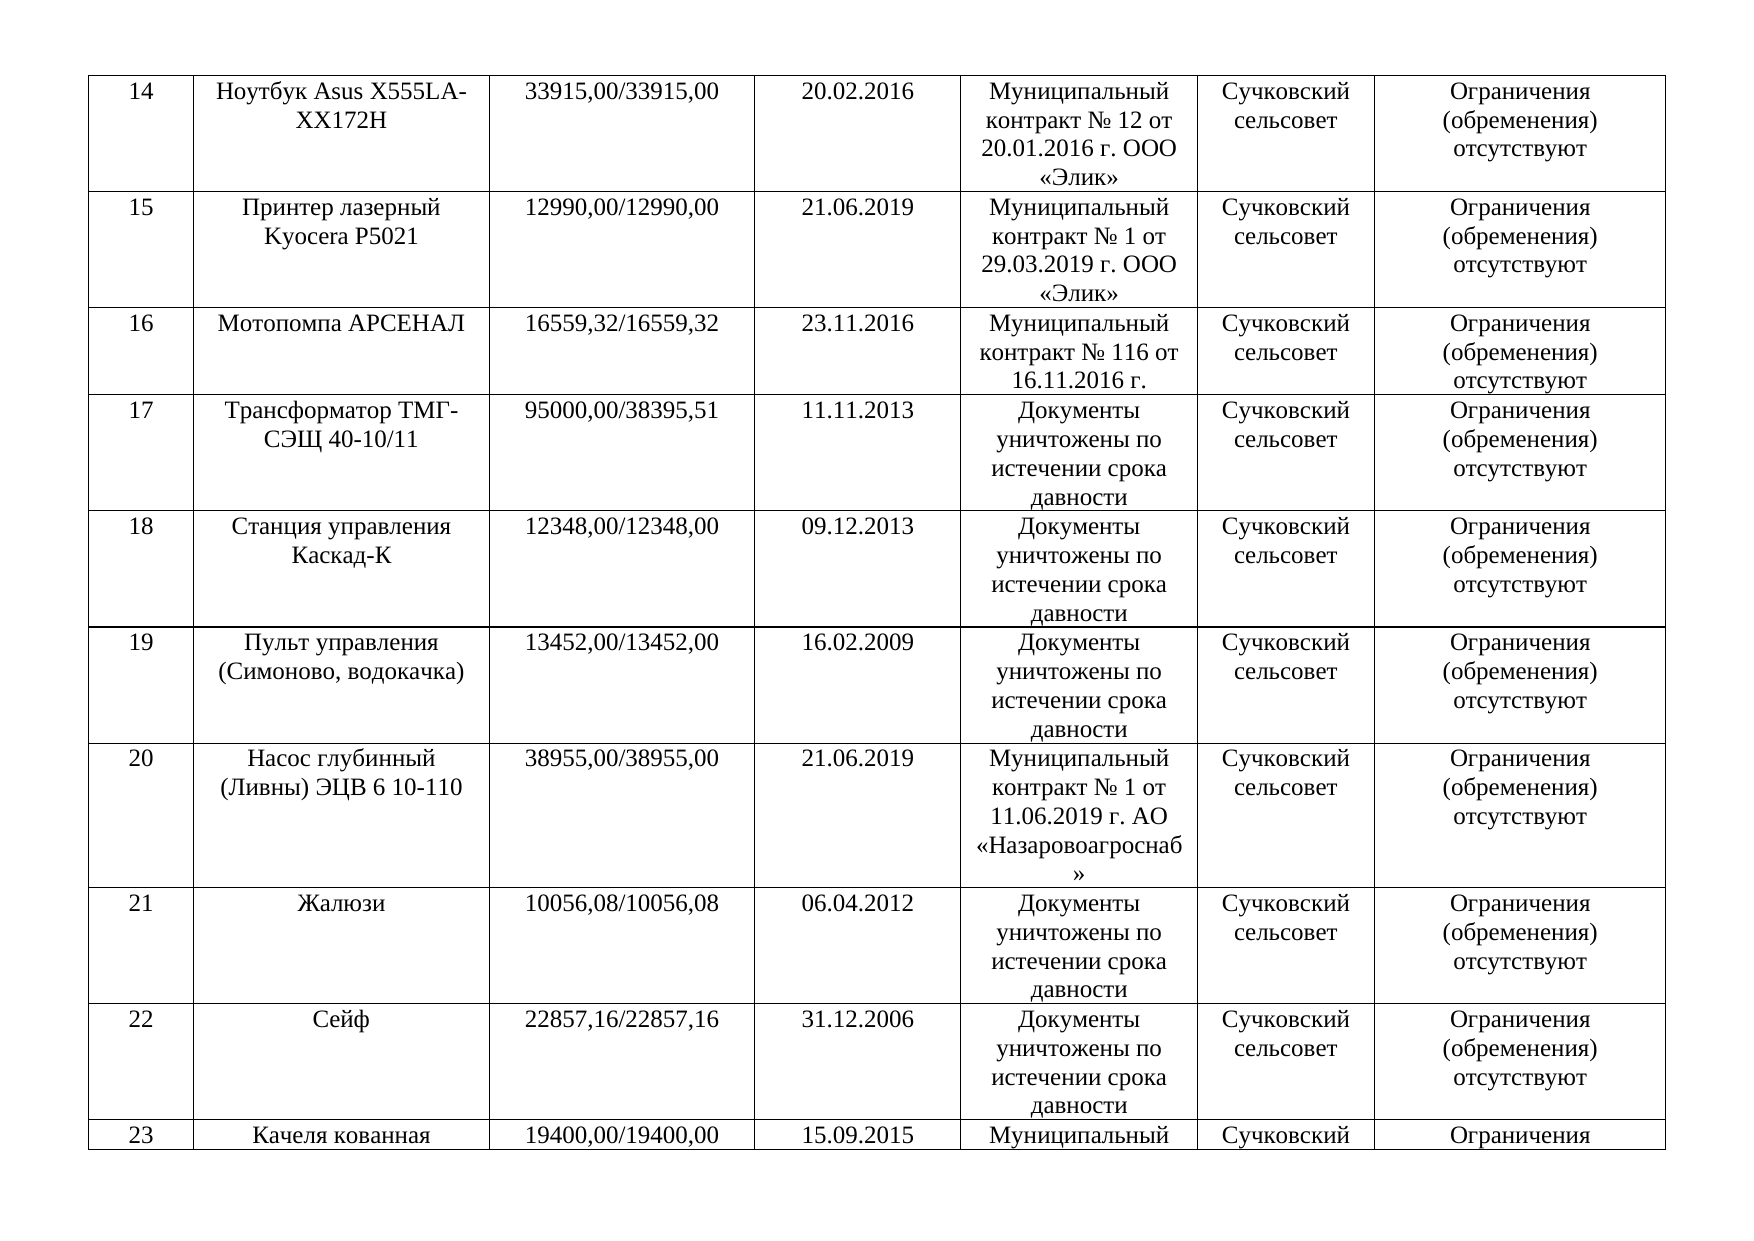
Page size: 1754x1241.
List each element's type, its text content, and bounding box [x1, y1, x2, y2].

table_cell 10056,08/10056,08 [490, 888, 754, 1003]
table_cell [1198, 76, 1374, 191]
table_cell Ограничения (обременения) отсутствуют [1375, 511, 1665, 626]
table_cell 22857,16/22857,16 [490, 1004, 754, 1119]
table_cell 20.02.2016 [755, 76, 960, 191]
table_cell Принтер лазерный Kyocera P5021 [194, 192, 489, 307]
table_cell 16.02.2009 [755, 628, 960, 742]
table_cell Сучковский сельсовет [1198, 888, 1374, 1003]
table_cell 11.11.2013 [755, 395, 960, 510]
table_cell 19400,00/19400,00 [490, 1120, 754, 1149]
table_cell 06.04.2012 [755, 888, 960, 1003]
table_cell Документы уничтожены по истечении срока давности [961, 395, 1197, 510]
table_cell Сучковский сельсовет [1198, 1004, 1374, 1119]
table_cell 15 [89, 192, 193, 307]
table_cell Пульт управления (Симоново, водокачка) [194, 628, 489, 742]
table_cell Муниципальный контракт № 12 от 20.01.2016 г. ООО «Элик» [961, 76, 1197, 191]
table_cell Ограничения (обременения) отсутствуют [1375, 1004, 1665, 1119]
table_cell 12990,00/12990,00 [490, 192, 754, 307]
table_cell 31.12.2006 [755, 1004, 960, 1119]
table_cell Ограничения (обременения) отсутствуют [1375, 628, 1665, 742]
table_cell Сучковский сельсовет [1198, 744, 1374, 887]
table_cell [1375, 76, 1665, 191]
table_cell Трансформатор ТМГ-СЭЩ 40-10/11 [194, 395, 489, 510]
table_cell Документы уничтожены по истечении срока давности [961, 888, 1197, 1003]
table_cell 33915,00/33915,00 [490, 76, 754, 191]
table_cell 14 [89, 76, 193, 191]
table_cell Ограничения (обременения) отсутствуют [1375, 192, 1665, 307]
table_cell Документы уничтожены по истечении срока давности [961, 511, 1197, 626]
table_cell Муниципальный контракт № 1 от 29.03.2019 г. ООО «Элик» [961, 192, 1197, 307]
table_cell 21.06.2019 [755, 192, 960, 307]
table_cell 12348,00/12348,00 [490, 511, 754, 626]
table_cell Качеля кованная [194, 1120, 489, 1149]
table_cell Муниципальный контракт № 116 от 16.11.2016 г. [961, 308, 1197, 394]
table_cell Документы уничтожены по истечении срока давности [961, 1004, 1197, 1119]
table_cell 20 [89, 744, 193, 887]
table_cell Муниципальный контракт № 1 от 11.06.2019 г. АО «Назаровоагроснаб» [961, 744, 1197, 887]
table_cell Документы уничтожены по истечении срока давности [961, 628, 1197, 742]
table_cell Станция управления Каскад-К [194, 511, 489, 626]
table_cell 16 [89, 308, 193, 394]
table_cell 21 [89, 888, 193, 1003]
table_cell 38955,00/38955,00 [490, 744, 754, 887]
table_cell Сучковский сельсовет [1198, 511, 1374, 626]
table_cell 16559,32/16559,32 [490, 308, 754, 394]
table_cell Сучковский сельсовет [1198, 308, 1374, 394]
table_cell Ограничения (обременения) отсутствуют [1375, 888, 1665, 1003]
table_cell 22 [89, 1004, 193, 1119]
table_cell 19 [89, 628, 193, 742]
table_cell 15.09.2015 [755, 1120, 960, 1149]
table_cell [1375, 1120, 1665, 1149]
table_cell 18 [89, 511, 193, 626]
table_cell Сучковский сельсовет [1198, 192, 1374, 307]
table_cell Насос глубинный (Ливны) ЭЦВ 6 10-110 [194, 744, 489, 887]
table_cell 09.12.2013 [755, 511, 960, 626]
table_cell Ограничения (обременения) отсутствуют [1375, 395, 1665, 510]
table_cell Ограничения (обременения) отсутствуют [1375, 744, 1665, 887]
table_cell 23.11.2016 [755, 308, 960, 394]
table_cell Сучковский сельсовет [1198, 395, 1374, 510]
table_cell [961, 1120, 1197, 1149]
table_cell 23 [89, 1120, 193, 1149]
table_cell 21.06.2019 [755, 744, 960, 887]
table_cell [1198, 1120, 1374, 1149]
table_cell 95000,00/38395,51 [490, 395, 754, 510]
table_cell 17 [89, 395, 193, 510]
table_cell 13452,00/13452,00 [490, 628, 754, 742]
table_cell Жалюзи [194, 888, 489, 1003]
table_cell Ноутбук Asus X555LA-XX172H [194, 76, 489, 191]
table_cell Сучковский сельсовет [1198, 628, 1374, 742]
table_cell Мотопомпа АРСЕНАЛ [194, 308, 489, 394]
table_cell Ограничения (обременения) отсутствуют [1375, 308, 1665, 394]
table_cell Сейф [194, 1004, 489, 1119]
